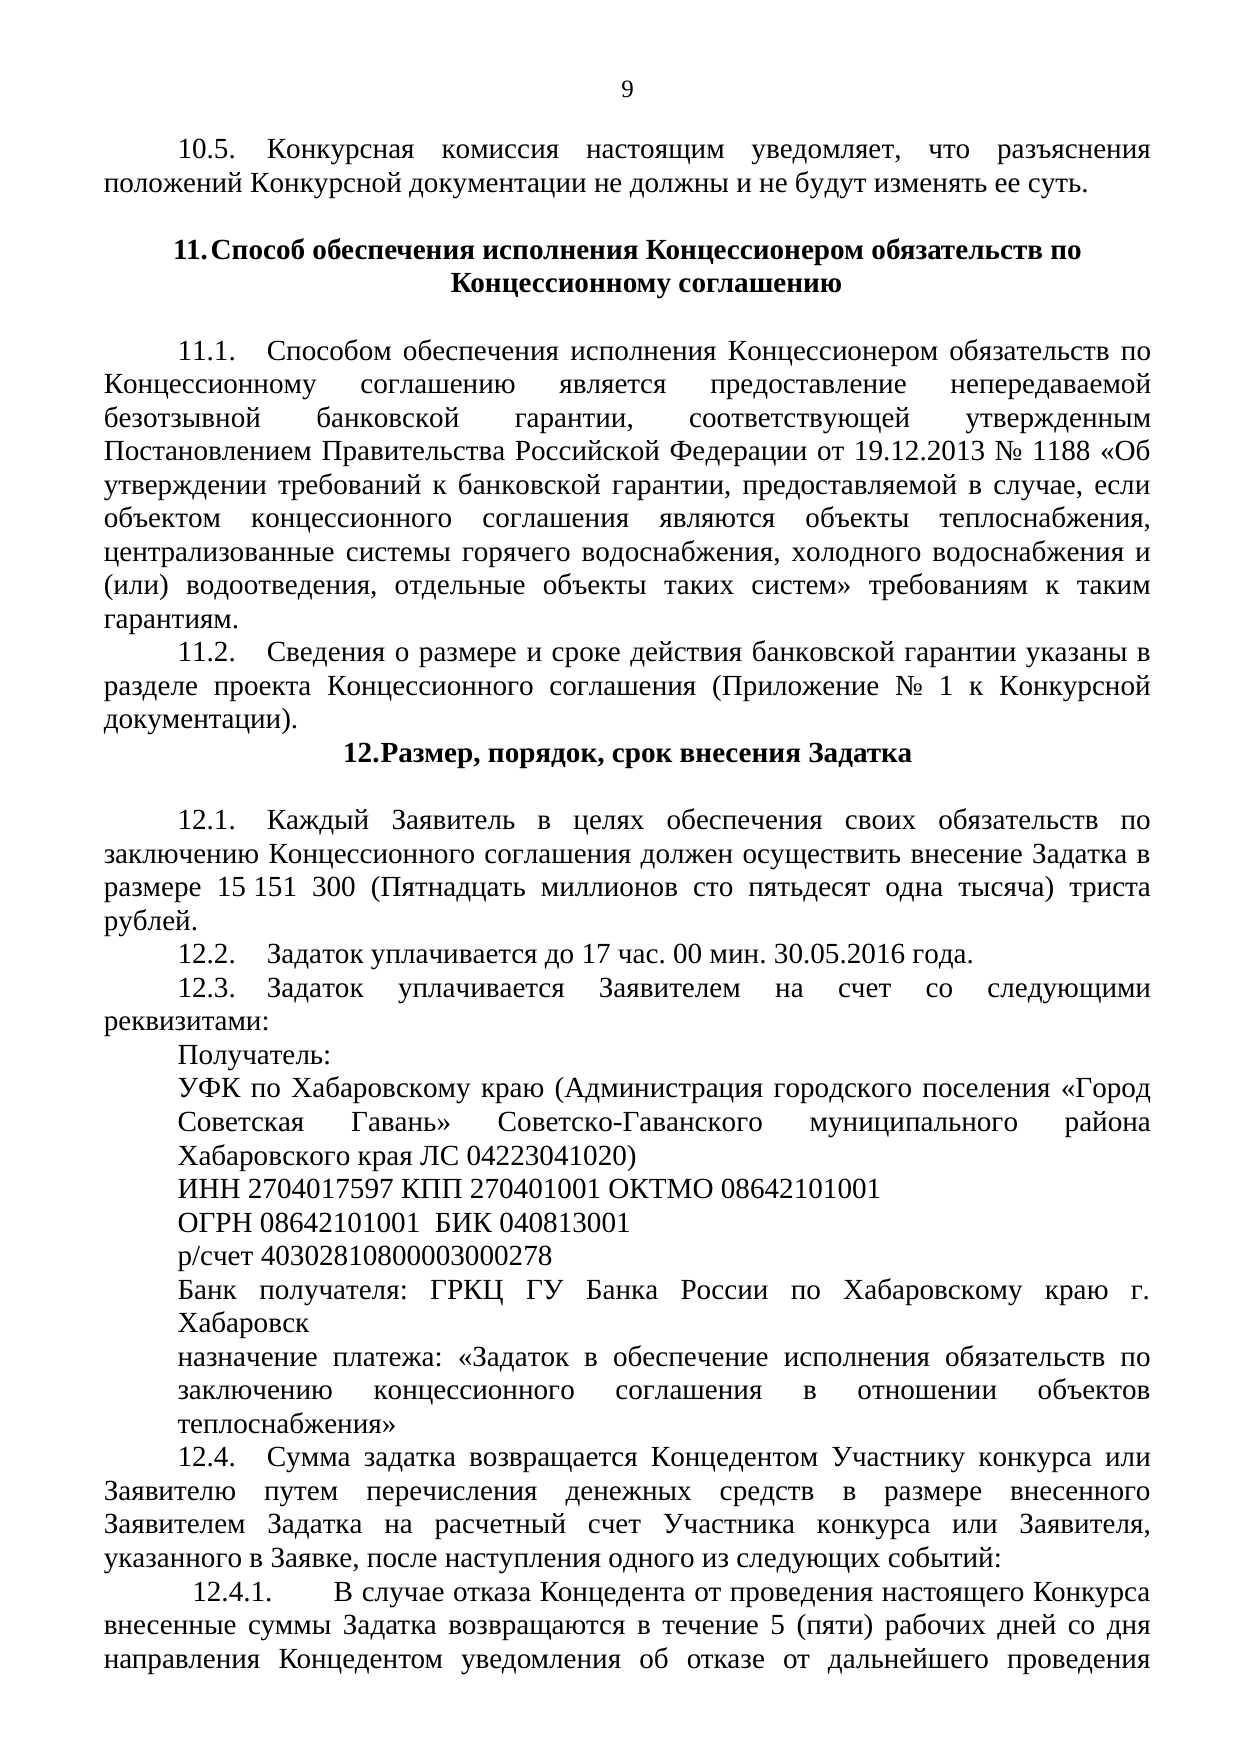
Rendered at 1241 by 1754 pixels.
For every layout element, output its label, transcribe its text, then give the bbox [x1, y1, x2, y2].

text Банк получателя: ГРКЦ ГУ Банка России по Хабаровскому краю г. Хабаровск [177, 1272, 1152, 1339]
subtitle Способ обеспечения исполнения Концессионером обязательств по Концессионному соглашению [103, 232, 1152, 299]
list Каждый Заявитель в целях обеспечения своих обязательств по заключению Концессионного соглашения должен осуществить внесение Задатка в размере 15 151 300 (Пятнадцать миллионов сто пятьдесят одна тысяча) триста рублей. [103, 802, 1152, 936]
text ОГРН 08642101001 БИК 040813001 [177, 1205, 1152, 1238]
list Задаток уплачивается до 17 час. 00 мин. 30.05.2016 года. [103, 936, 1152, 970]
text назначение платежа: «Задаток в обеспечение исполнения обязательств по заключению концессионного соглашения в отношении объектов теплоснабжения» [177, 1339, 1152, 1439]
list Задаток уплачивается Заявителем на счет со следующими реквизитами: [103, 970, 1152, 1037]
text УФК по Хабаровскому краю (Администрация городского поселения «Город Советская Гавань» Советско-Гаванского муниципального района Хабаровского края ЛС 04223041020) [177, 1071, 1152, 1171]
text Получатель: [177, 1037, 1152, 1071]
list Сумма задатка возвращается Концедентом Участнику конкурса или Заявителю путем перечисления денежных средств в размере внесенного Заявителем Задатка на расчетный счет Участника конкурса или Заявителя, указанного в Заявке, после наступления одного из следующих событий: [103, 1439, 1152, 1574]
list Конкурсная комиссия настоящим уведомляет, что разъяснения положений Конкурсной документации не должны и не будут изменять ее суть. [103, 131, 1152, 198]
list Сведения о размере и сроке действия банковской гарантии указаны в разделе проекта Концессионного соглашения (Приложение № 1 к Конкурсной документации). [103, 634, 1152, 735]
subtitle Размер, порядок, срок внесения Задатка [103, 735, 1152, 769]
text р/счет 40302810800003000278 [177, 1238, 1152, 1272]
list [103, 1574, 1152, 1674]
text ИНН 2704017597 КПП 270401001 ОКТМО 08642101001 [177, 1171, 1152, 1205]
list Способом обеспечения исполнения Концессионером обязательств по Концессионному соглашению является предоставление непередаваемой безотзывной банковской гарантии, соответствующей утвержденным Постановлением Правительства Российской Федерации от 19.12.2013 № 1188 «Об утверждении требований к банковской гарантии, предоставляемой в случае, если объектом концессионного соглашения являются объекты теплоснабжения, централизованные системы горячего водоснабжения, холодного водоснабжения и (или) водоотведения, отдельные объекты таких систем» требованиям к таким гарантиям. [103, 333, 1152, 634]
